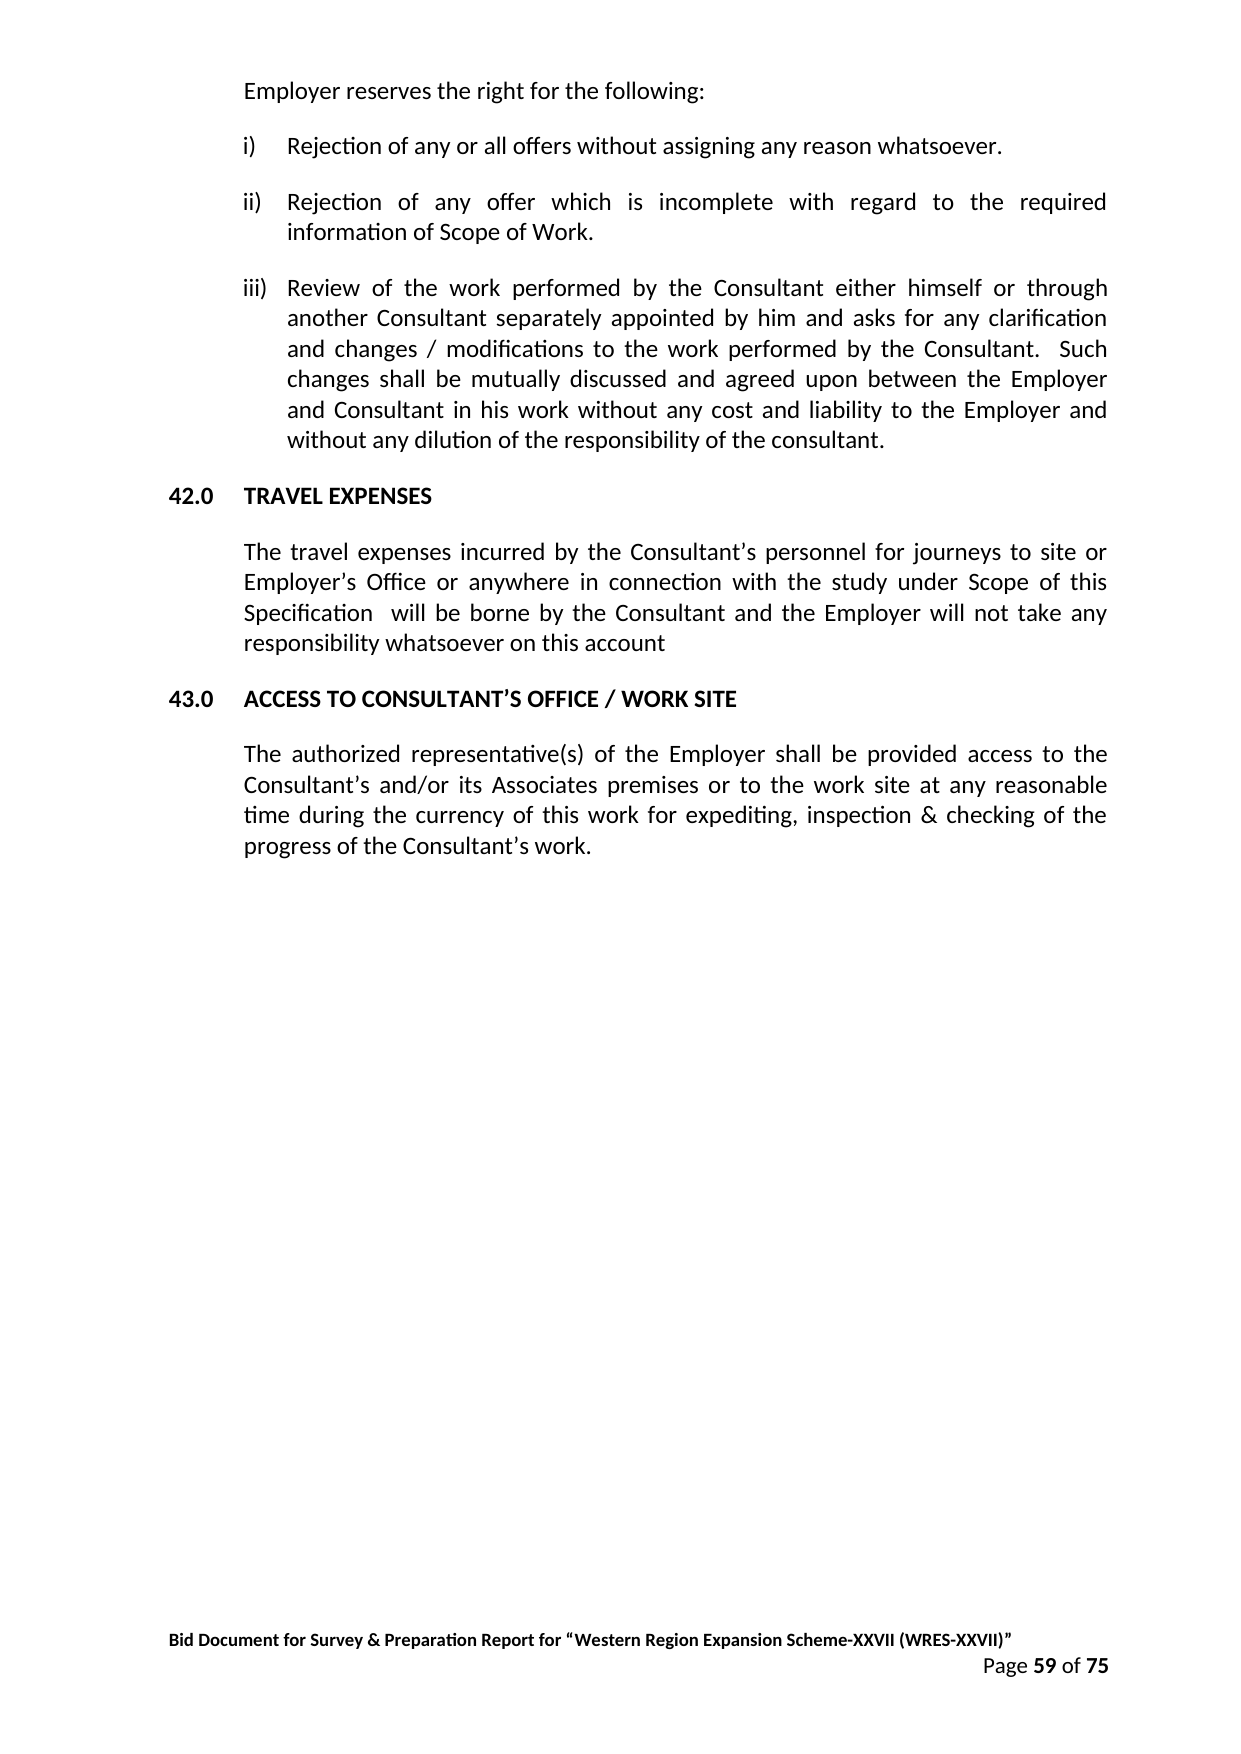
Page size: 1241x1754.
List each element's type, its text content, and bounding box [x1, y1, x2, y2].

text The authorized representative(s) of the Employer shall be provided access to the Consultant’s and/or its Associates premises or to the work site at any reasonable time during the currency of this work for expediting, inspection & checking of the progress of the Consultant’s work. [244, 738, 1109, 860]
list Review of the work performed by the Consultant either himself or through another Consultant separately appointed by him and asks for any clarification and changes / modifications to the work performed by the Consultant. Such changes shall be mutually discussed and agreed upon between the Employer and Consultant in his work without any cost and liability to the Employer and without any dilution of the responsibility of the consultant. [243, 272, 1109, 455]
list Rejection of any or all offers without assigning any reason whatsoever. [243, 131, 1109, 161]
list TRAVEL EXPENSES [169, 480, 1109, 511]
list Rejection of any offer which is incomplete with regard to the required information of Scope of Work. [243, 186, 1109, 247]
list ACCESS TO CONSULTANT’S OFFICE / WORK SITE [169, 683, 1109, 713]
text Employer reserves the right for the following: [244, 75, 1109, 106]
text The travel expenses incurred by the Consultant’s personnel for journeys to site or Employer’s Office or anywhere in connection with the study under Scope of this Specification will be borne by the Consultant and the Employer will not take any responsibility whatsoever on this account [244, 536, 1109, 658]
